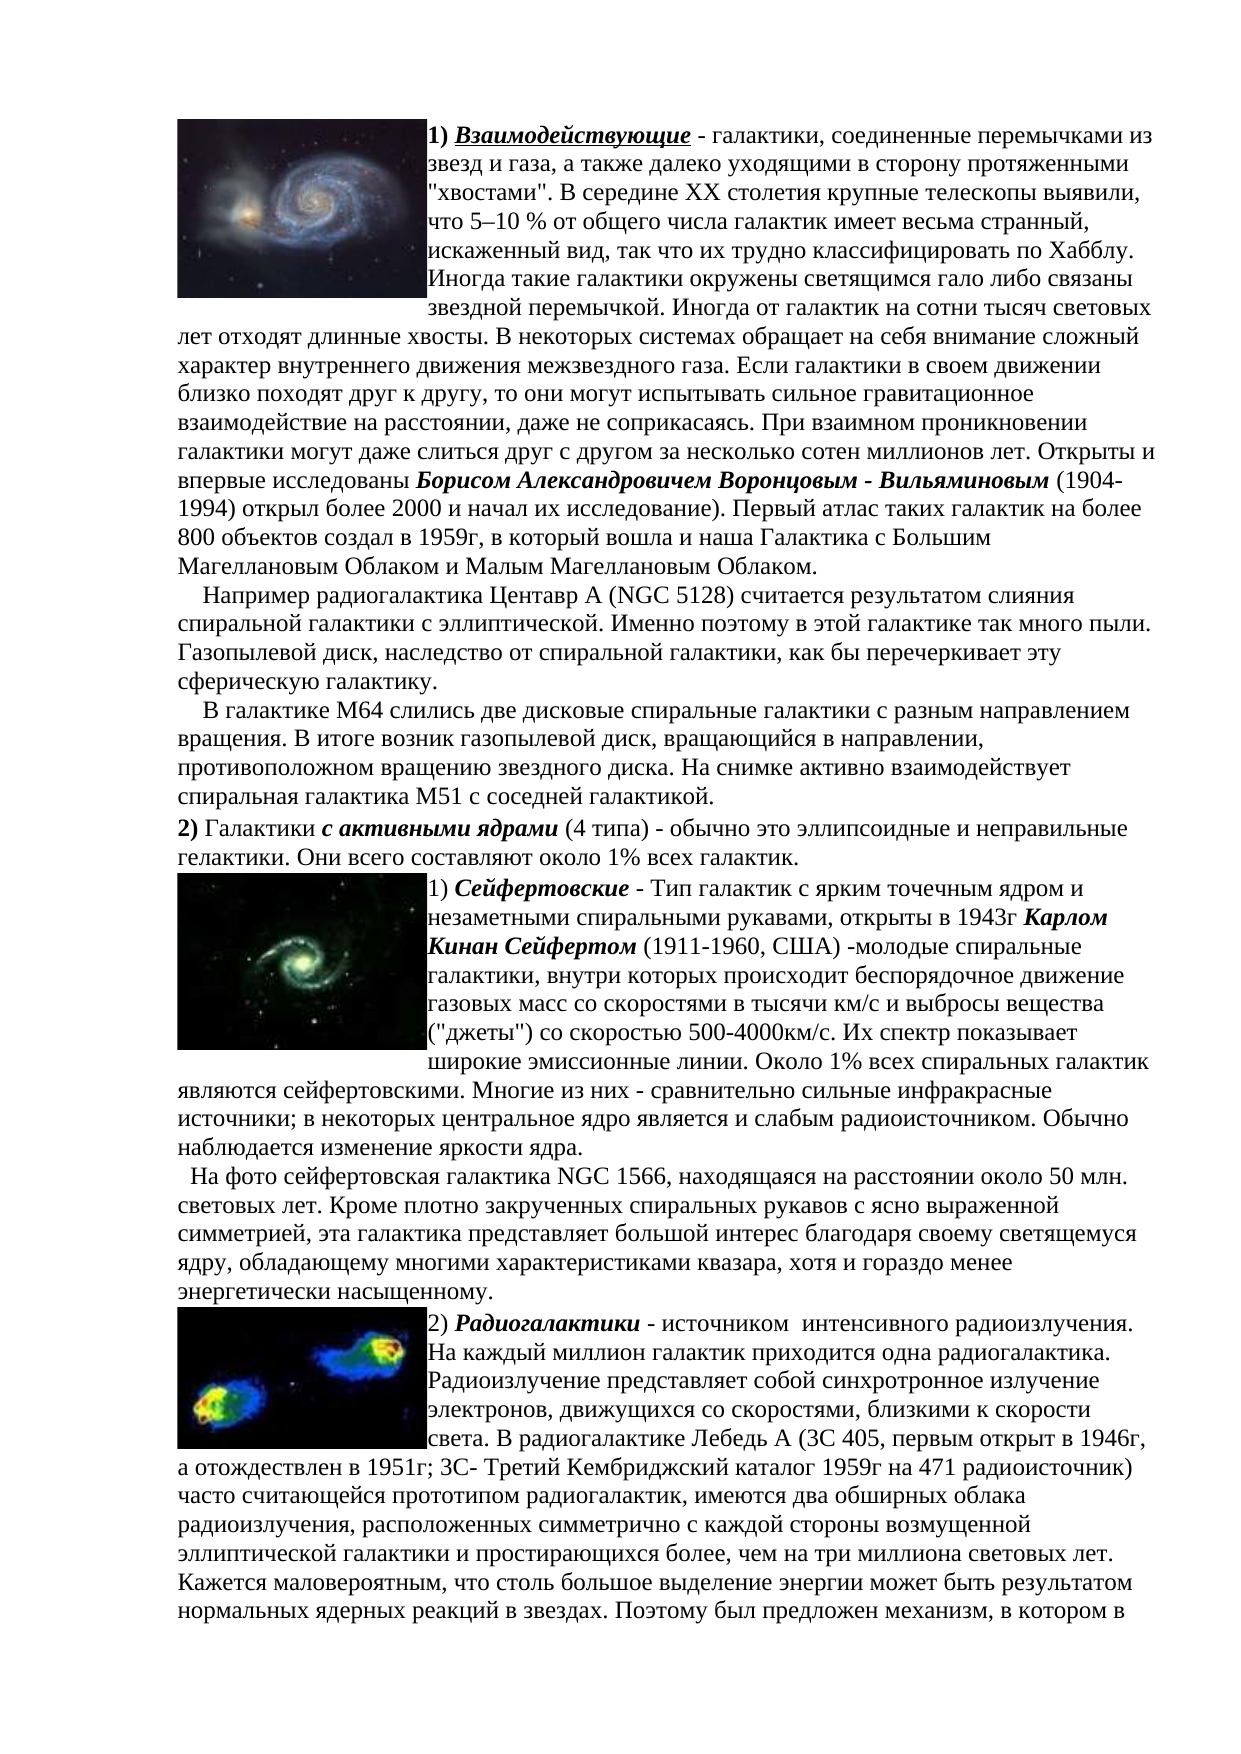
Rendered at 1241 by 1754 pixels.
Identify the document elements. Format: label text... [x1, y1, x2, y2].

table_cell 1) Сейфертовские - Тип галактик с ярким точечным ядром и незаметными спиральными рукавами, открыты в 1943г Карлом Кинан Сейфертом (1911-1960, США) -молодые спиральные галактики, внутри которых происходит беспорядочное движение газовых масс со скоростями в тысячи км/с и выбросы вещества ("джеты") со скоростью 500-4000км/с. Их спектр показывает широкие эмиссионные линии. Около 1% всех спиральных галактик являются сейфертовскими. Многие из них - сравнительно сильные инфракрасные источники; в некоторых центральное ядро является и слабым радиоисточником. Обычно наблюдается изменение яркости ядра. На фото сейфертовская галактика NGC 1566, находящаяся на расстоянии около 50 млн. световых лет. Кроме плотно закрученных спиральных рукавов с ясно выраженной симметрией, эта галактика представляет большой интерес благодаря своему светящемуся ядру, обладающему многими характеристиками квазара, хотя и гораздо менее энергетически насыщенному. [176, 872, 1159, 1306]
picture [177, 119, 428, 298]
table_cell 2) Галактики с активными ядрами (4 типа) - обычно это эллипсоидные и неправильные гелактики. Они всего составляют около 1% всех галактик. [176, 811, 1159, 872]
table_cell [176, 1306, 1159, 1626]
picture [177, 1307, 428, 1449]
picture [177, 873, 428, 1050]
table_cell 1) Взаимодействующие - галактики, соединенные перемычками из звезд и газа, а также далеко уходящими в сторону протяженными "хвостами". В середине XX столетия крупные телескопы выявили, что 5–10 % от общего числа галактик имеет весьма странный, искаженный вид, так что их трудно классифицировать по Хабблу. Иногда такие галактики окружены светящимся гало либо связаны звездной перемычкой. Иногда от галактик на сотни тысяч световых лет отходят длинные хвосты. В некоторых системах обращает на себя внимание сложный характер внутреннего движения межзвездного газа. Если галактики в своем движении близко походят друг к другу, то они могут испытывать сильное гравитационное взаимодействие на расстоянии, даже не соприкасаясь. При взаимном проникновении галактики могут даже слиться друг с другом за несколько сотен миллионов лет. Открыты и впервые исследованы Борисом Александровичем Воронцовым - Вильяминовым (1904-1994) открыл более 2000 и начал их исследование). Первый атлас таких галактик на более 800 объектов создал в 1959г, в который вошла и наша Галактика с Большим Магеллановым Облаком и Малым Магеллановым Облаком. Например радиогалактика Центавр А (NGC 5128) считается результатом слияния спиральной галактики с эллиптической. Именно поэтому в этой галактике так много пыли. Газопылевой диск, наследство от спиральной галактики, как бы перечеркивает эту сферическую галактику. В галактике М64 слились две дисковые спиральные галактики с разным направлением вращения. В итоге возник газопылевой диск, вращающийся в направлении, противоположном вращению звездного диска. На снимке активно взаимодействует спиральная галактика М51 с соседней галактикой. [176, 118, 1159, 811]
